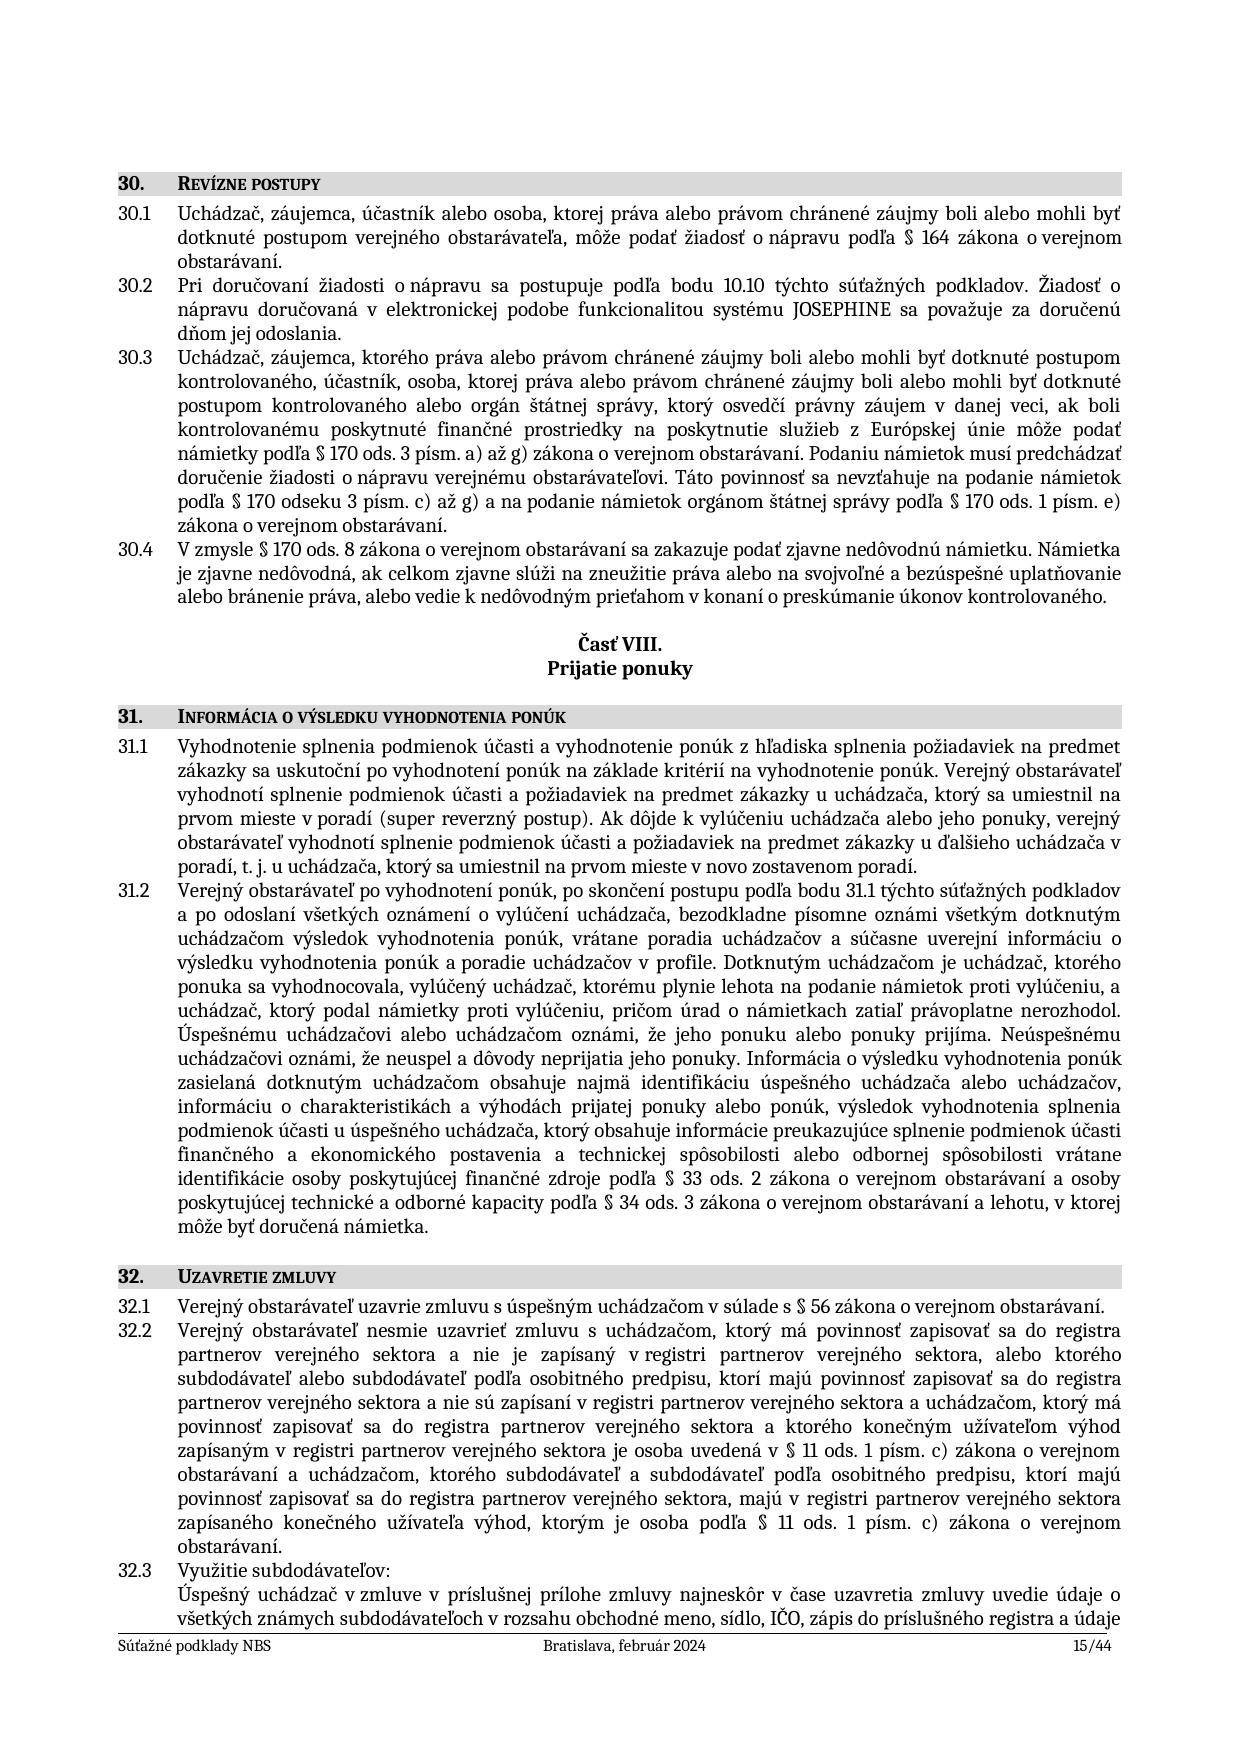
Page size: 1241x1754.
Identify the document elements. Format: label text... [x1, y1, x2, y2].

list Uchádzač, záujemca, účastník alebo osoba, ktorej práva alebo právom chránené záujmy boli alebo mohli byť dotknuté postupom verejného obstarávateľa, môže podať žiadosť o nápravu podľa § 164 zákona o verejnom obstarávaní. [118, 202, 1122, 274]
list V zmysle § 170 ods. 8 zákona o verejnom obstarávaní sa zakazuje podať zjavne nedôvodnú námietku. Námietka je zjavne nedôvodná, ak celkom zjavne slúži na zneužitie práva alebo na svojvoľné a bezúspešné uplatňovanie alebo bránenie práva, alebo vedie k nedôvodným prieťahom v konaní o preskúmanie úkonov kontrolovaného. [118, 537, 1122, 609]
list Verejný obstarávateľ nesmie uzavrieť zmluvu s uchádzačom, ktorý má povinnosť zapisovať sa do registra partnerov verejného sektora a nie je zapísaný v registri partnerov verejného sektora, alebo ktorého subdodávateľ alebo subdodávateľ podľa osobitného predpisu, ktorí majú povinnosť zapisovať sa do registra partnerov verejného sektora a nie sú zapísaní v registri partnerov verejného sektora a uchádzačom, ktorý má povinnosť zapisovať sa do registra partnerov verejného sektora a ktorého konečným užívateľom výhod zapísaným v registri partnerov verejného sektora je osoba uvedená v § 11 ods. 1 písm. c) zákona o verejnom obstarávaní a uchádzačom, ktorého subdodávateľ a subdodávateľ podľa osobitného predpisu, ktorí majú povinnosť zapisovať sa do registra partnerov verejného sektora, majú v registri partnerov verejného sektora zapísaného konečného užívateľa výhod, ktorým je osoba podľa § 11 ods. 1 písm. c) zákona o verejnom obstarávaní. [118, 1319, 1122, 1558]
list Verejný obstarávateľ po vyhodnotení ponúk, po skončení postupu podľa bodu 31.1 týchto súťažných podkladov a po odoslaní všetkých oznámení o vylúčení uchádzača, bezodkladne písomne oznámi všetkým dotknutým uchádzačom výsledok vyhodnotenia ponúk, vrátane poradia uchádzačov a súčasne uverejní informáciu o výsledku vyhodnotenia ponúk a poradie uchádzačov v profile. Dotknutým uchádzačom je uchádzač, ktorého ponuka sa vyhodnocovala, vylúčený uchádzač, ktorému plynie lehota na podanie námietok proti vylúčeniu, a uchádzač, ktorý podal námietky proti vylúčeniu, pričom úrad o námietkach zatiaľ právoplatne nerozhodol. Úspešnému uchádzačovi alebo uchádzačom oznámi, že jeho ponuku alebo ponuky prijíma. Neúspešnému uchádzačovi oznámi, že neuspel a dôvody neprijatia jeho ponuky. Informácia o výsledku vyhodnotenia ponúk zasielaná dotknutým uchádzačom obsahuje najmä identifikáciu úspešného uchádzača alebo uchádzačov, informáciu o charakteristikách a výhodách prijatej ponuky alebo ponúk, výsledok vyhodnotenia splnenia podmienok účasti u úspešného uchádzača, ktorý obsahuje informácie preukazujúce splnenie podmienok účasti finančného a ekonomického postavenia a technickej spôsobilosti alebo odbornej spôsobilosti vrátane identifikácie osoby poskytujúcej finančné zdroje podľa § 33 ods. 2 zákona o verejnom obstarávaní a osoby poskytujúcej technické a odborné kapacity podľa § 34 ods. 3 zákona o verejnom obstarávaní a lehotu, v ktorej môže byť doručená námietka. [118, 879, 1122, 1238]
list Využitie subdodávateľov: [118, 1558, 1122, 1582]
list Pri doručovaní žiadosti o nápravu sa postupuje podľa bodu 10.10 týchto súťažných podkladov. Žiadosť o nápravu doručovaná v elektronickej podobe funkcionalitou systému JOSEPHINE sa považuje za doručenú dňom jej odoslania. [118, 274, 1122, 346]
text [177, 1582, 1122, 1630]
text Prijatie ponuky [118, 657, 1122, 681]
text Časť VIII. [118, 633, 1122, 657]
list Informácia o výsledku vyhodnotenia ponúk [118, 705, 1122, 729]
list Vyhodnotenie splnenia podmienok účasti a vyhodnotenie ponúk z hľadiska splnenia požiadaviek na predmet zákazky sa uskutoční po vyhodnotení ponúk na základe kritérií na vyhodnotenie ponúk. Verejný obstarávateľ vyhodnotí splnenie podmienok účasti a požiadaviek na predmet zákazky u uchádzača, ktorý sa umiestnil na prvom mieste v poradí (super reverzný postup). Ak dôjde k vylúčeniu uchádzača alebo jeho ponuky, verejný obstarávateľ vyhodnotí splnenie podmienok účasti a požiadaviek na predmet zákazky u ďalšieho uchádzača v poradí, t. j. u uchádzača, ktorý sa umiestnil na prvom mieste v novo zostavenom poradí. [118, 735, 1122, 879]
list Revízne postupy [118, 172, 1122, 196]
list Verejný obstarávateľ uzavrie zmluvu s úspešným uchádzačom v súlade s § 56 zákona o verejnom obstarávaní. [118, 1295, 1122, 1319]
list Uchádzač, záujemca, ktorého práva alebo právom chránené záujmy boli alebo mohli byť dotknuté postupom kontrolovaného, účastník, osoba, ktorej práva alebo právom chránené záujmy boli alebo mohli byť dotknuté postupom kontrolovaného alebo orgán štátnej správy, ktorý osvedčí právny záujem v danej veci, ak boli kontrolovanému poskytnuté finančné prostriedky na poskytnutie služieb z Európskej únie môže podať námietky podľa § 170 ods. 3 písm. a) až g) zákona o verejnom obstarávaní. Podaniu námietok musí predchádzať doručenie žiadosti o nápravu verejnému obstarávateľovi. Táto povinnosť sa nevzťahuje na podanie námietok podľa § 170 odseku 3 písm. c) až g) a na podanie námietok orgánom štátnej správy podľa § 170 ods. 1 písm. e) zákona o verejnom obstarávaní. [118, 346, 1122, 537]
list Uzavretie zmluvy [118, 1265, 1122, 1289]
